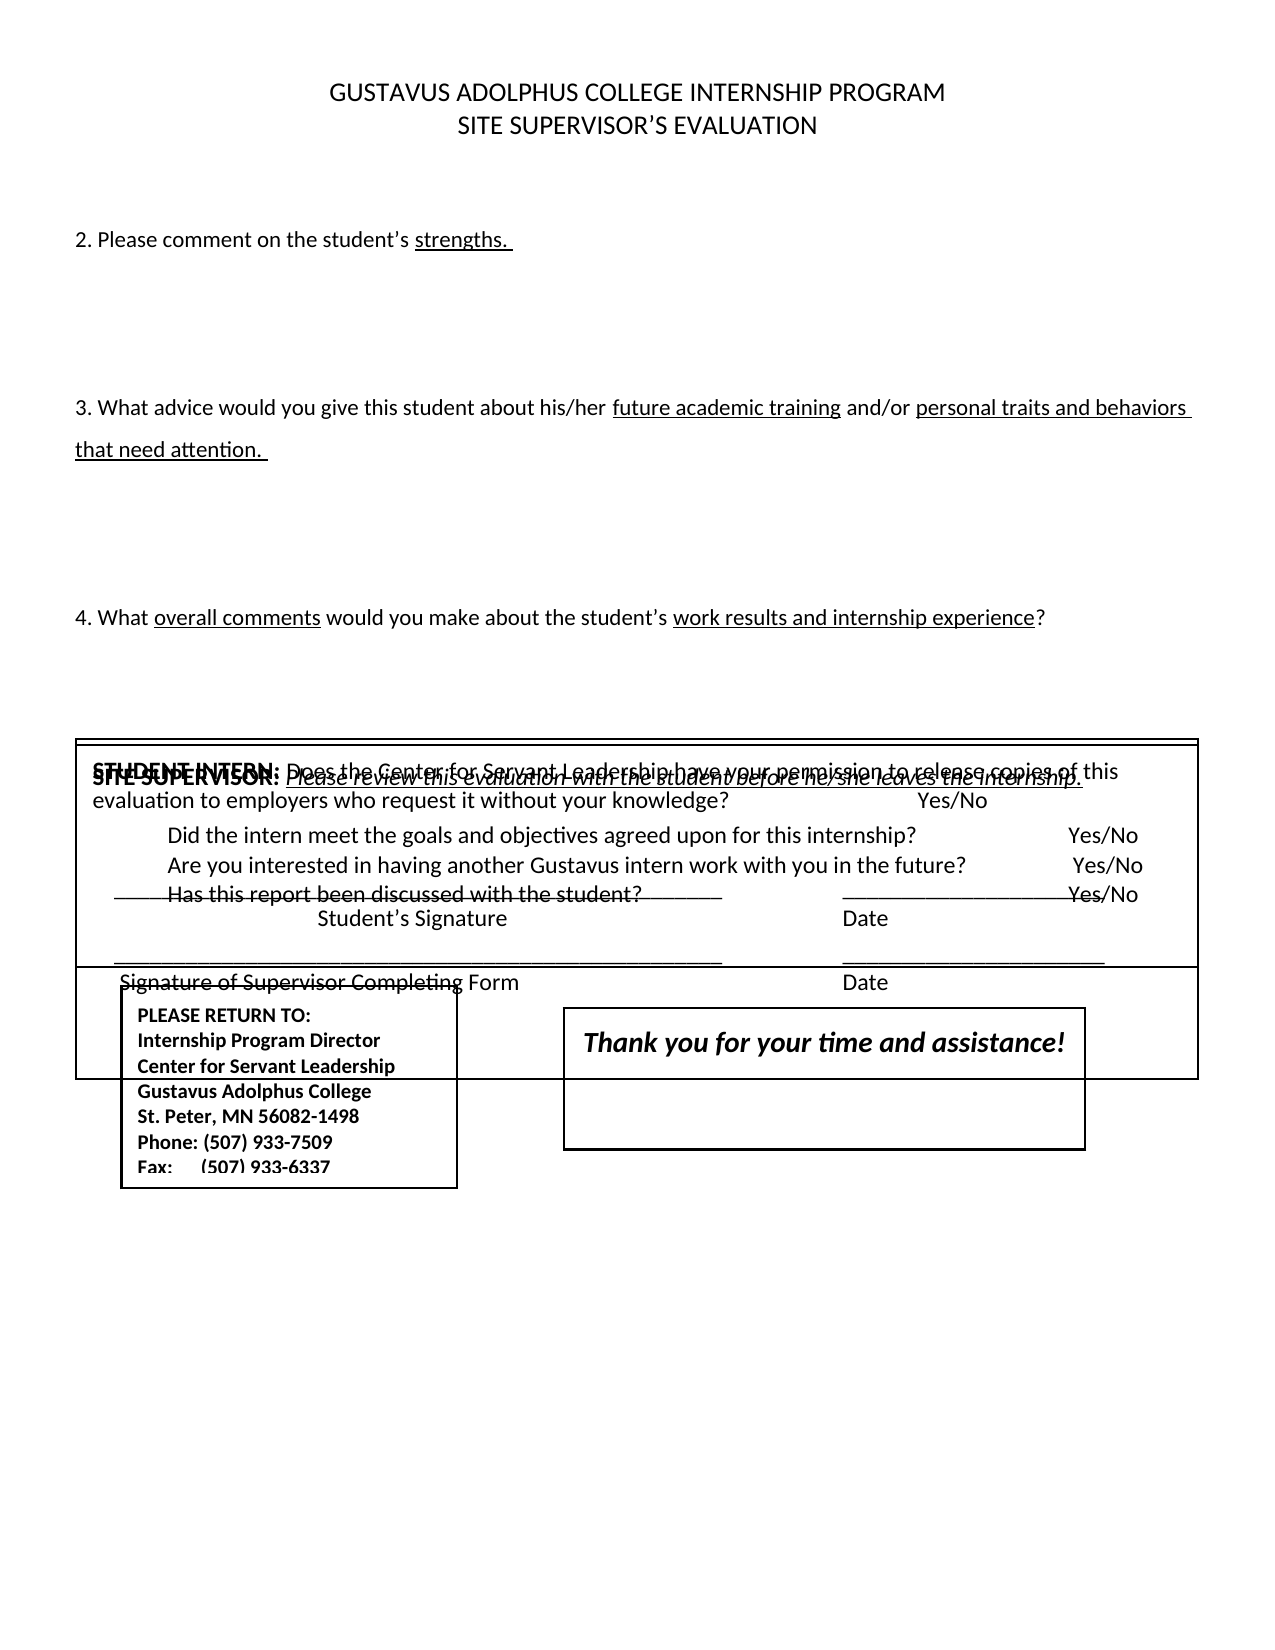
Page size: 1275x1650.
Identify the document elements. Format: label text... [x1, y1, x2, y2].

text 4. What overall comments would you make about the student’s work results and internship experience? [75, 603, 1200, 631]
text 3. What advice would you give this student about his/her future academic training and/or personal traits and behaviors that need attention. [75, 393, 1200, 463]
text 2. Please comment on the student’s strengths. [75, 225, 1200, 253]
